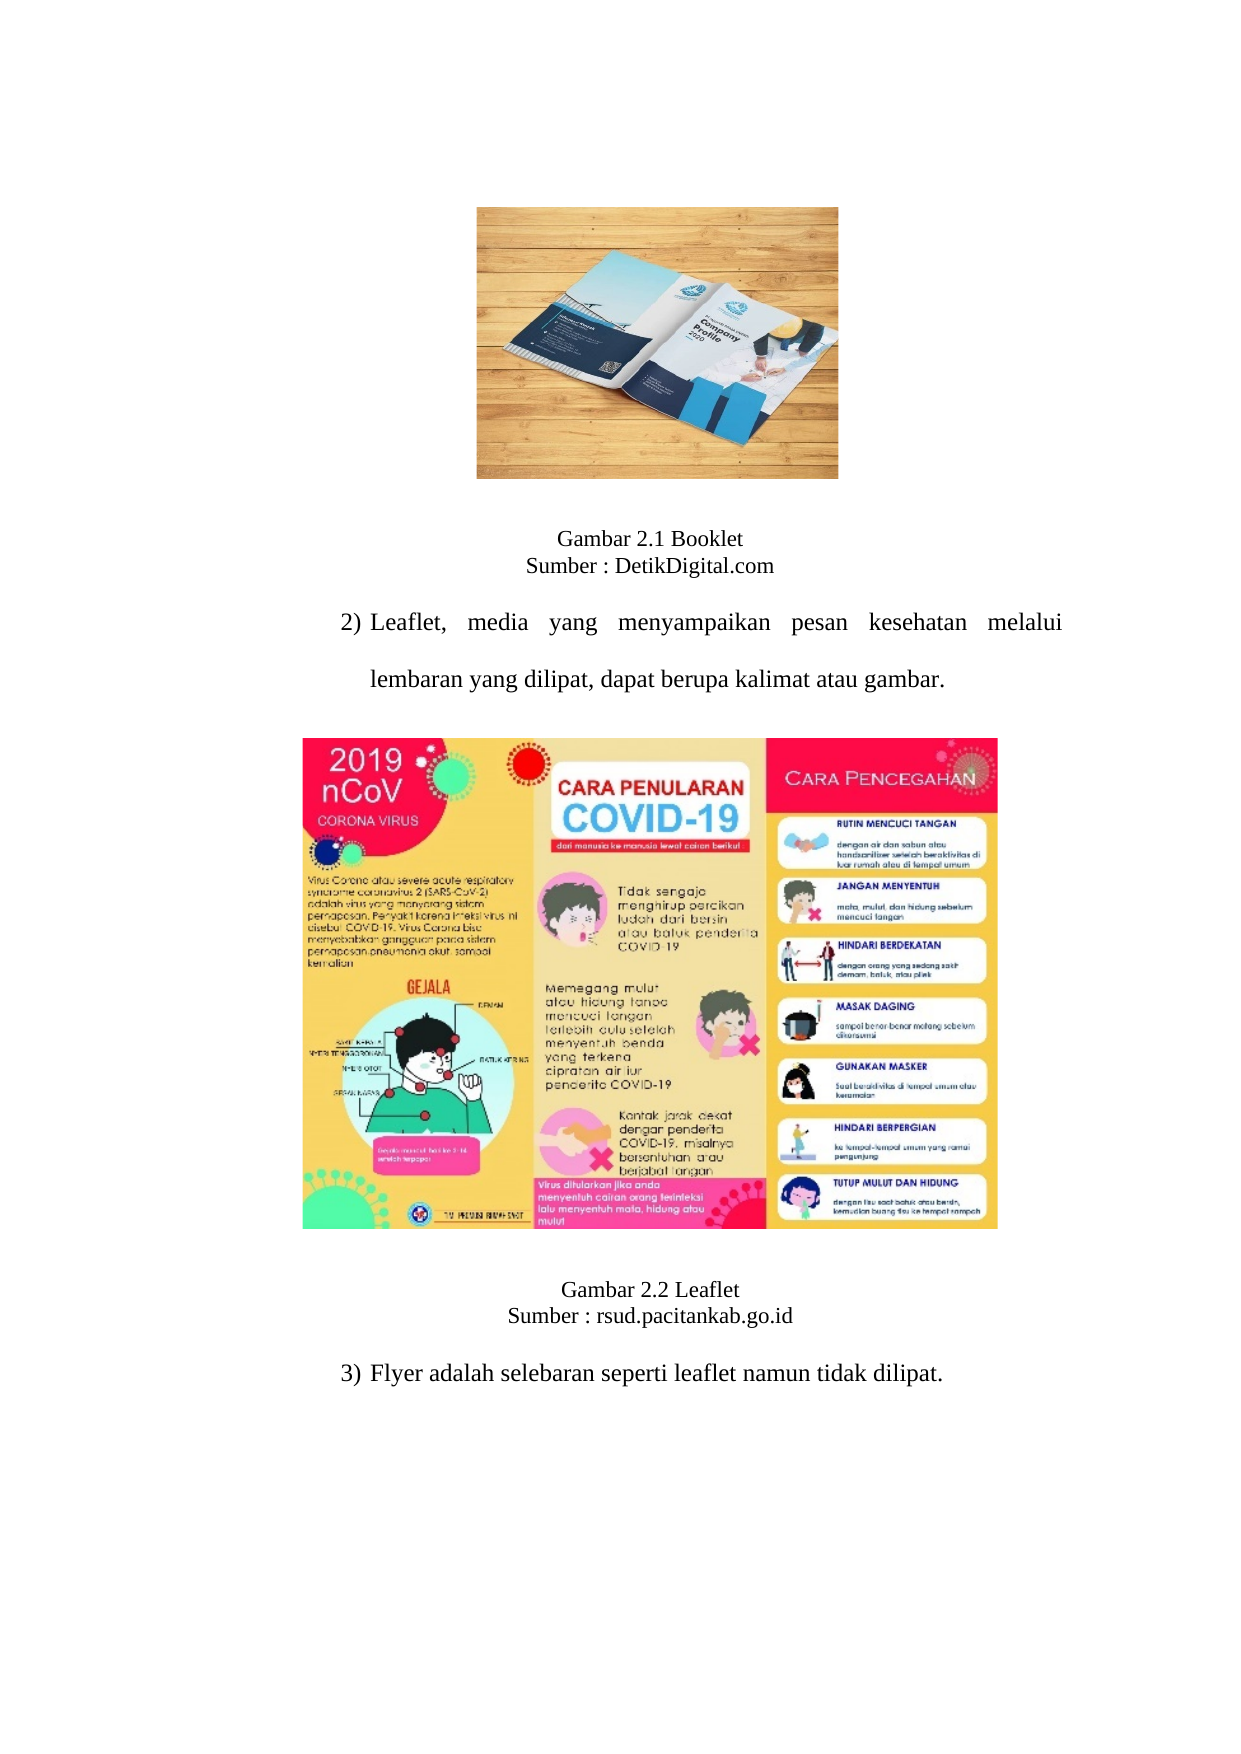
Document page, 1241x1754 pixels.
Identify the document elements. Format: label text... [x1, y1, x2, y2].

list Leaflet, media yang menyampaikan pesan kesehatan melalui lembaran yang dilipat, dapat berupa kalimat atau gambar. [340, 607, 1063, 693]
picture [302, 738, 998, 1229]
text Sumber : rsud.pacitankab.go.id [237, 1303, 1063, 1329]
picture [476, 207, 839, 479]
text Gambar 2.2 Leaflet [237, 1276, 1063, 1303]
text Gambar 2.1 Booklet [237, 525, 1063, 552]
text Sumber : DetikDigital.com [237, 552, 1063, 578]
list Flyer adalah selebaran seperti leaflet namun tidak dilipat. [340, 1358, 1063, 1386]
